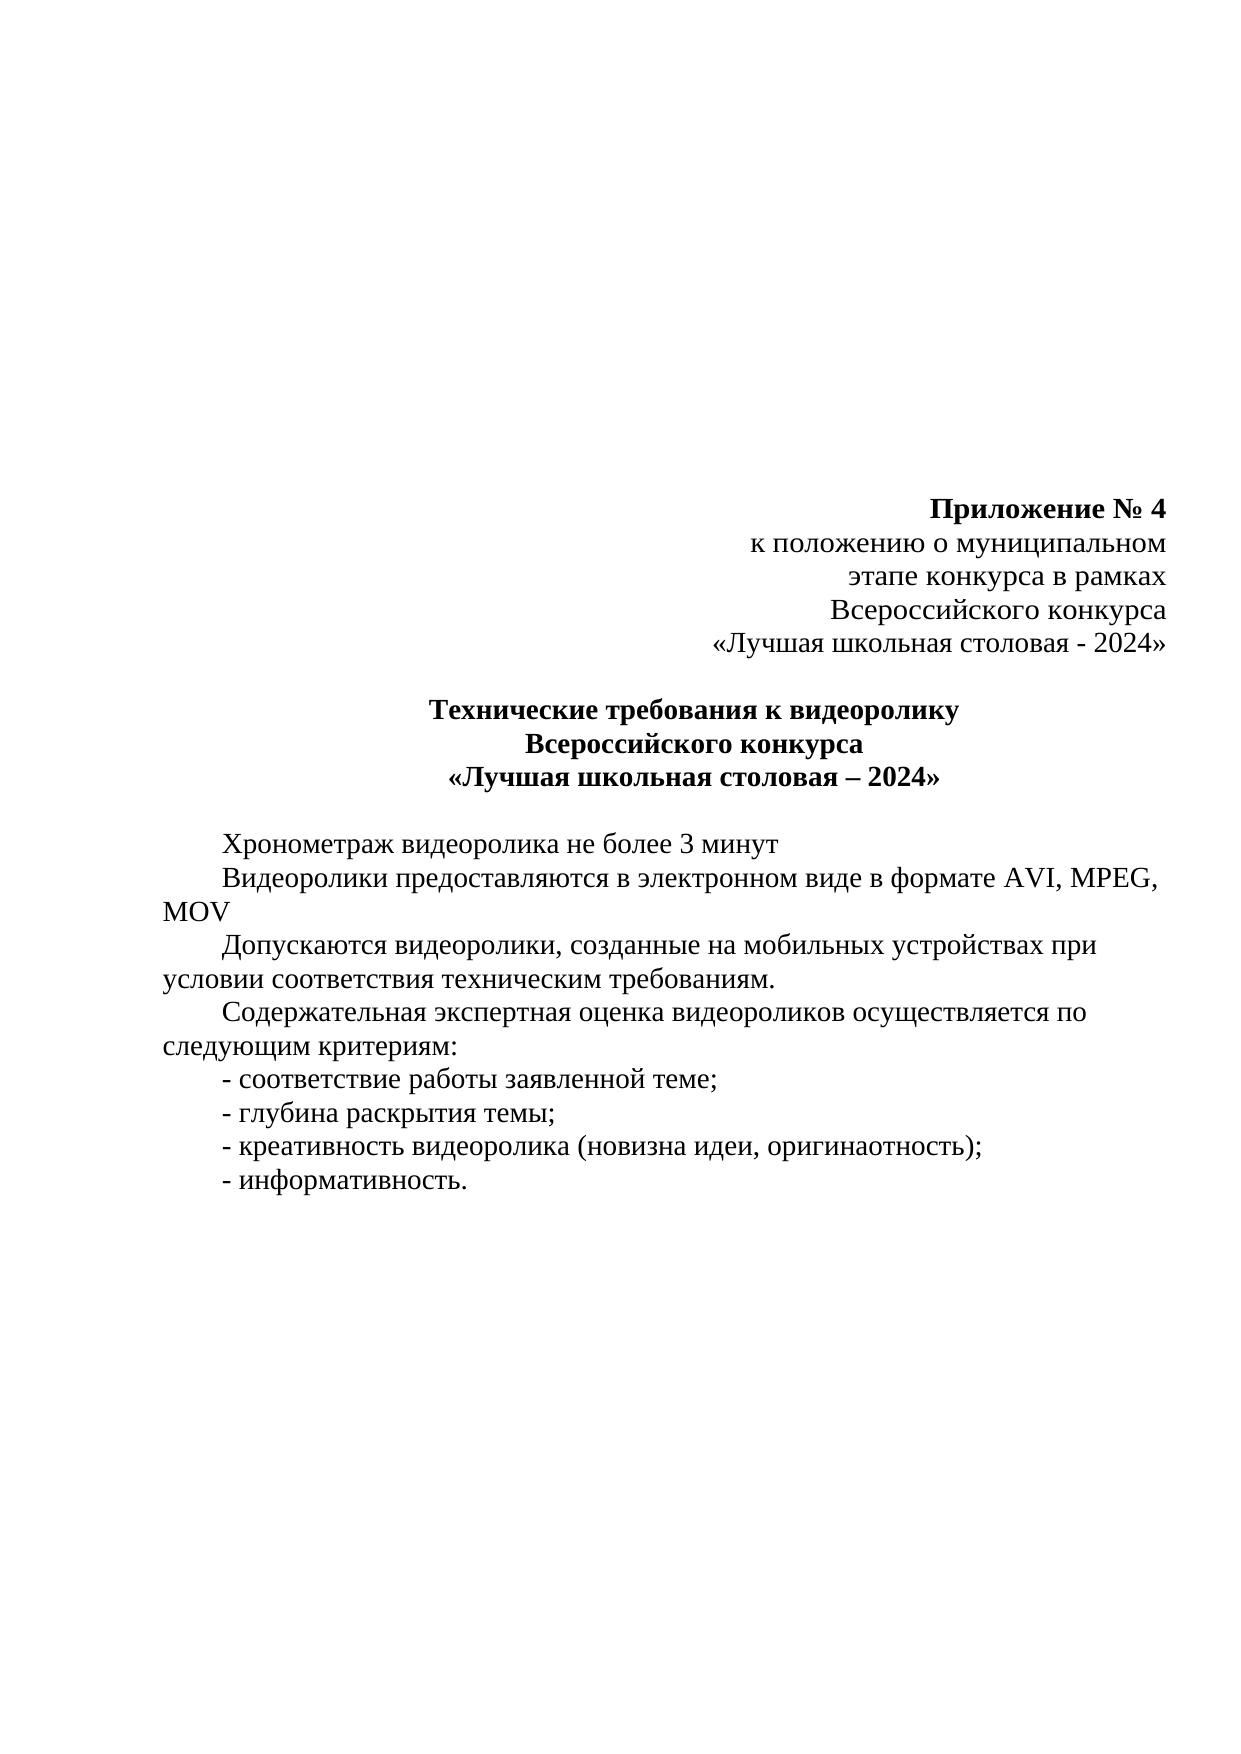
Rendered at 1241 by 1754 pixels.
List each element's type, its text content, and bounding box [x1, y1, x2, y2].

text Технические требования к видеоролику [162, 692, 1167, 726]
text - соответствие работы заявленной теме; [162, 1061, 1167, 1095]
text «Лучшая школьная столовая – 2024» [162, 759, 1167, 793]
text Содержательная экспертная оценка видеороликов осуществляется по следующим критериям: [162, 994, 1167, 1061]
text Допускаются видеоролики, созданные на мобильных устройствах при условии соответствия техническим требованиям. [162, 927, 1167, 994]
text Видеоролики предоставляются в электронном виде в формате AVI, MPEG, MOV [162, 860, 1167, 927]
text «Лучшая школьная столовая - 2024» [162, 625, 1167, 659]
text Всероссийского конкурса [162, 726, 1167, 759]
text этапе конкурса в рамках [162, 558, 1167, 592]
text - глубина раскрытия темы; [162, 1095, 1167, 1128]
text - креативность видеоролика (новизна идеи, оригинаотность); [162, 1128, 1167, 1162]
text Хронометраж видеоролика не более 3 минут [162, 827, 1167, 860]
text Всероссийского конкурса [162, 592, 1167, 625]
text Приложение № 4 [162, 491, 1167, 525]
text к положению о муниципальном [162, 525, 1167, 558]
text - информативность. [162, 1162, 1167, 1196]
